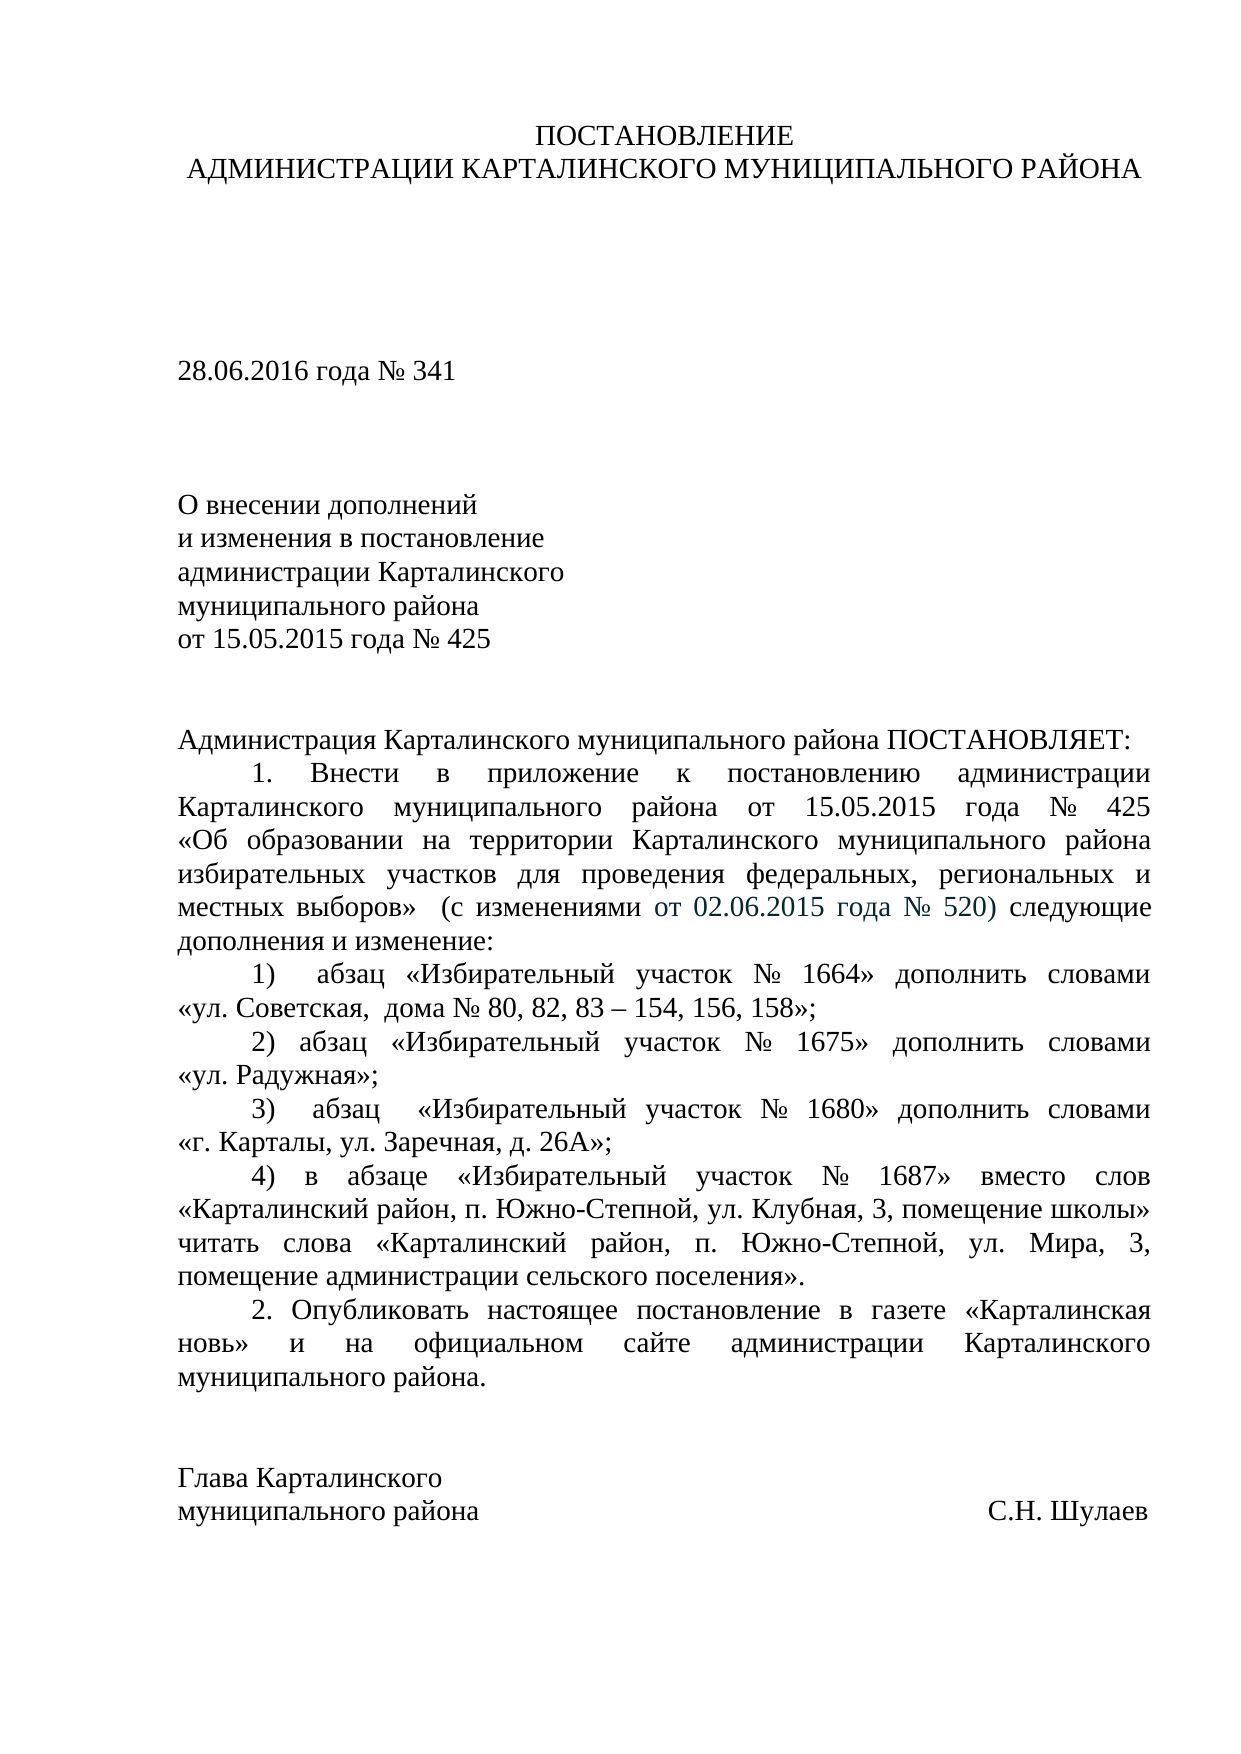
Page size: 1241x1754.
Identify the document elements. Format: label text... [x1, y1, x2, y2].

text 1) абзац «Избирательный участок № 1664» дополнить словами «ул. Советская, дома № 80, 82, 83 – 154, 156, 158»; [177, 957, 1152, 1024]
text 2) абзац «Избирательный участок № 1675» дополнить словами «ул. Радужная»; [177, 1024, 1152, 1091]
text Глава Карталинского [177, 1460, 1152, 1493]
subtitle 1. Внести в приложение к постановлению администрации Карталинского муниципального района от 15.05.2015 года № 425 «Об образовании на территории Карталинского муниципального района избирательных участков для проведения федеральных, региональных и местных выборов» (с изменениями от 02.06.2015 года № 520) следующие дополнения и изменение: [177, 755, 1152, 957]
text администрации Карталинского [177, 554, 1152, 588]
text и изменения в постановление [177, 521, 1152, 554]
text АДМИНИСТРАЦИИ КАРТАЛИНСКОГО МУНИЦИПАЛЬНОГО РАЙОНА [177, 152, 1152, 185]
list 2. Опубликовать настоящее постановление в газете «Карталинская новь» и на официальном сайте администрации Карталинского муниципального района. [177, 1292, 1152, 1393]
text муниципального района [177, 588, 1152, 621]
text О внесении дополнений [177, 487, 1152, 521]
text 4) в абзаце «Избирательный участок № 1687» вместо слов «Карталинский район, п. Южно-Степной, ул. Клубная, 3, помещение школы» читать слова «Карталинский район, п. Южно-Степной, ул. Мира, 3, помещение администрации сельского поселения». [177, 1158, 1152, 1292]
text ПОСТАНОВЛЕНИЕ [177, 118, 1152, 152]
text 3) абзац «Избирательный участок № 1680» дополнить словами «г. Карталы, ул. Заречная, д. 26А»; [177, 1091, 1152, 1158]
text от 15.05.2015 года № 425 [177, 621, 1152, 655]
text 28.06.2016 года № 341 [177, 353, 1152, 386]
text муниципального района С.Н. Шулаев [177, 1493, 1152, 1527]
text Администрация Карталинского муниципального района ПОСТАНОВЛЯЕТ: [177, 722, 1152, 755]
